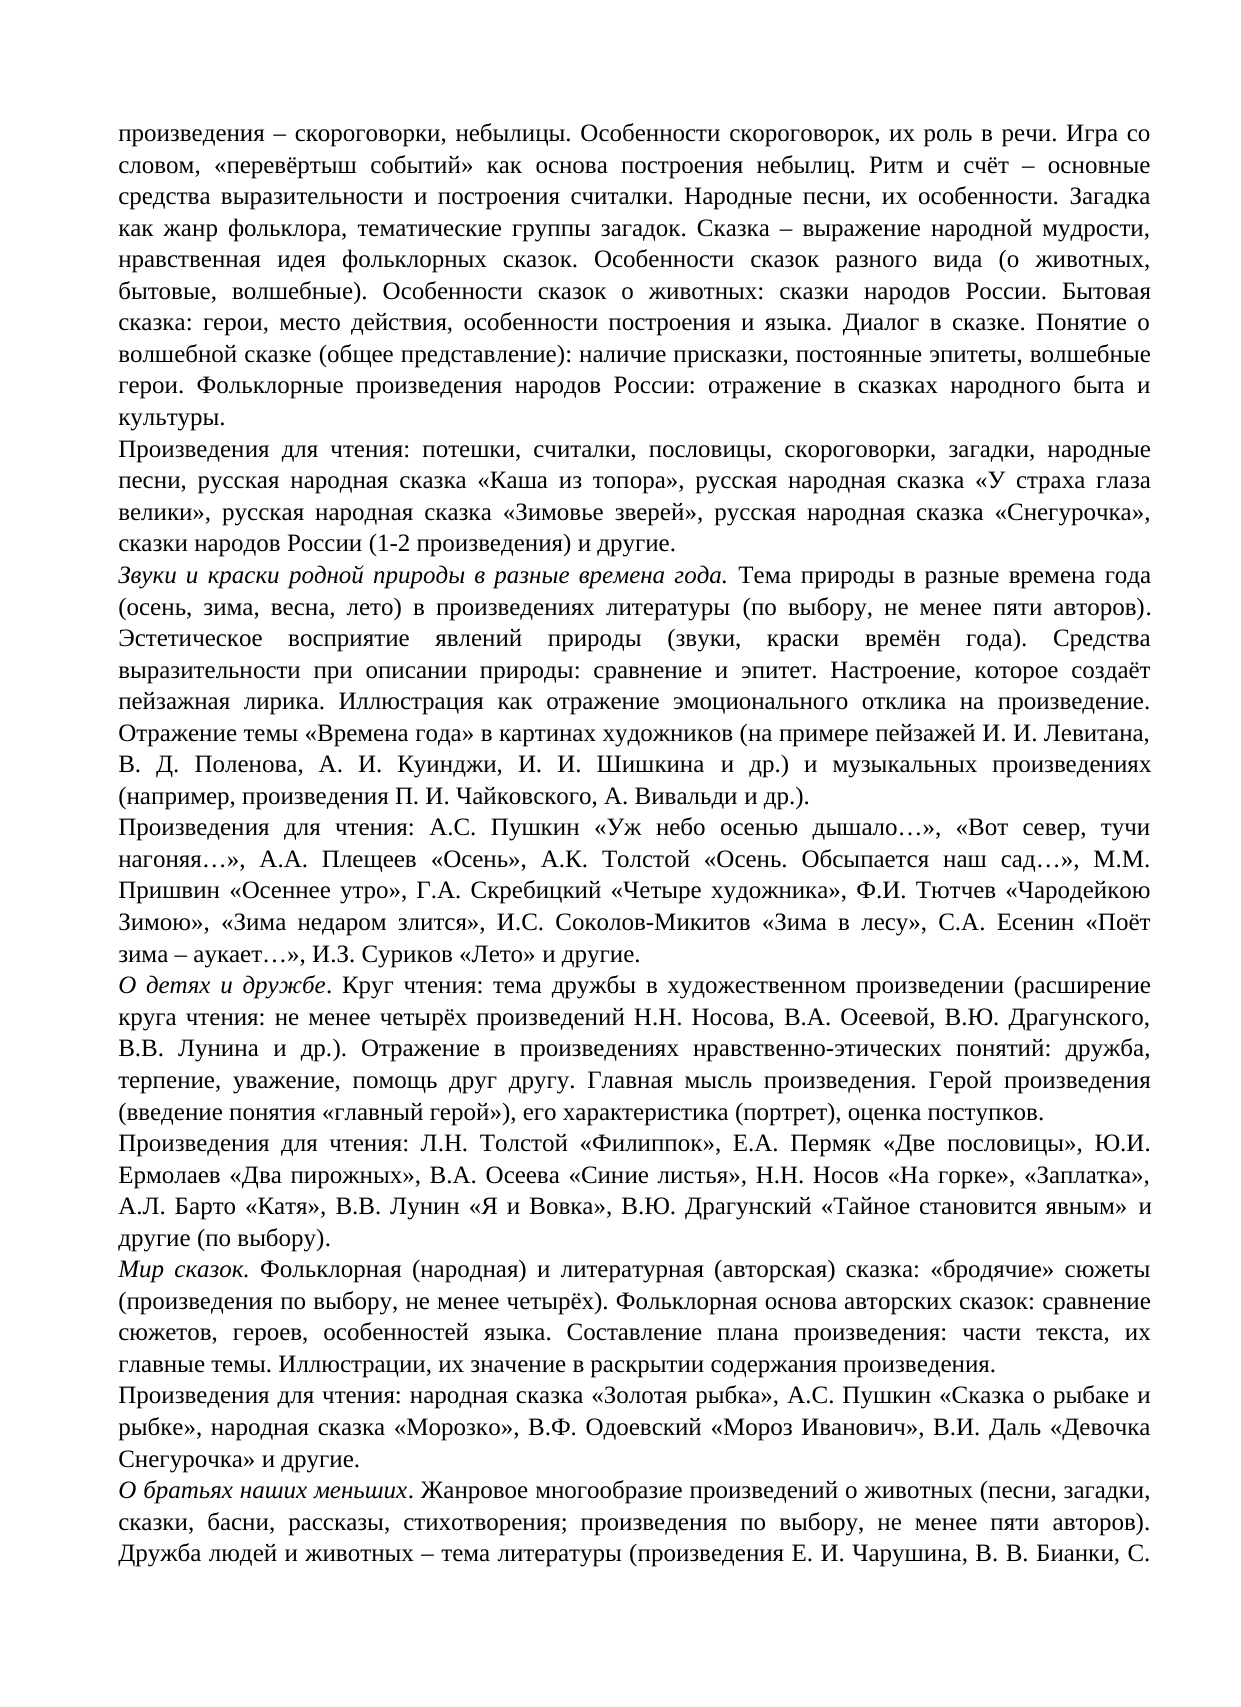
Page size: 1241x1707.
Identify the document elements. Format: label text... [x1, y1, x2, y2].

text Произведения для чтения: народная сказка «Золотая рыбка», А.С. Пушкин «Сказка о рыбаке и рыбке», народная сказка «Морозко», В.Ф. Одоевский «Мороз Иванович», В.И. Даль «Девочка Снегурочка» ‌и другие‌. [118, 1381, 1152, 1472]
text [118, 118, 1152, 431]
text Звуки и краски родной природы в разные времена года. Тема природы в разные времена года (осень, зима, весна, лето) в произведениях литературы ‌(по выбору, не менее пяти авторов)‌. Эстетическое восприятие явлений природы (звуки, краски времён года). Средства выразительности при описании природы: сравнение и эпитет. Настроение, которое создаёт пейзажная лирика. Иллюстрация как отражение эмоционального отклика на произведение. Отражение темы «Времена года» в картинах художников (на примере пейзажей И. И. Левитана, В. Д. Поленова, А. И. Куинджи, И. И. Шишкина ‌и др.‌) и музыкальных произведениях (например, произведения П. И. Чайковского, А. Вивальди ‌и др.‌). [118, 560, 1152, 810]
text О детях и дружбе. Круг чтения: тема дружбы в художественном произведении (расширение круга чтения: не менее четырёх произведений Н.Н. Носова, В.А. Осеевой, В.Ю. Драгунского, В.В. Лунина ‌и др.‌). Отражение в произведениях нравственно-этических понятий: дружба, терпение, уважение, помощь друг другу. Главная мысль произведения. Герой произведения (введение понятия «главный герой»), его характеристика (портрет), оценка поступков. [118, 970, 1152, 1125]
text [118, 1475, 1152, 1567]
text Произведения для чтения: А.С. Пушкин «Уж небо осенью дышало…», «Вот север, тучи нагоняя…», А.А. Плещеев «Осень», А.К. Толстой «Осень. Обсыпается наш сад…», М.М. Пришвин «Осеннее утро», Г.А. Скребицкий «Четыре художника», Ф.И. Тютчев «Чародейкою Зимою», «Зима недаром злится», И.С. Соколов-Микитов «Зима в лесу», С.А. Есенин «Поёт зима – аукает…», И.З. Суриков «Лето» ‌и другие‌. [118, 812, 1152, 967]
text Мир сказок. Фольклорная (народная) и литературная (авторская) сказка: «бродячие» сюжеты (произведения по выбору, не менее четырёх). Фольклорная основа авторских сказок: сравнение сюжетов, героев, особенностей языка. Составление плана произведения: части текста, их главные темы. Иллюстрации, их значение в раскрытии содержания произведения. [118, 1254, 1152, 1378]
text Произведения для чтения: потешки, считалки, пословицы, скороговорки, загадки, народные песни, русская народная сказка «Каша из топора», русская народная сказка «У страха глаза велики», русская народная сказка «Зимовье зверей», русская народная сказка «Снегурочка», сказки народов России ‌(1-2 произведения) и другие.‌ [118, 434, 1152, 557]
text Произведения для чтения: Л.Н. Толстой «Филиппок», Е.А. Пермяк «Две пословицы», Ю.И. Ермолаев «Два пирожных», В.А. Осеева «Синие листья», Н.Н. Носов «На горке», «Заплатка», А.Л. Барто «Катя», В.В. Лунин «Я и Вовка», В.Ю. Драгунский «Тайное становится явным» ‌и другие (по выбору)‌. [118, 1128, 1152, 1252]
